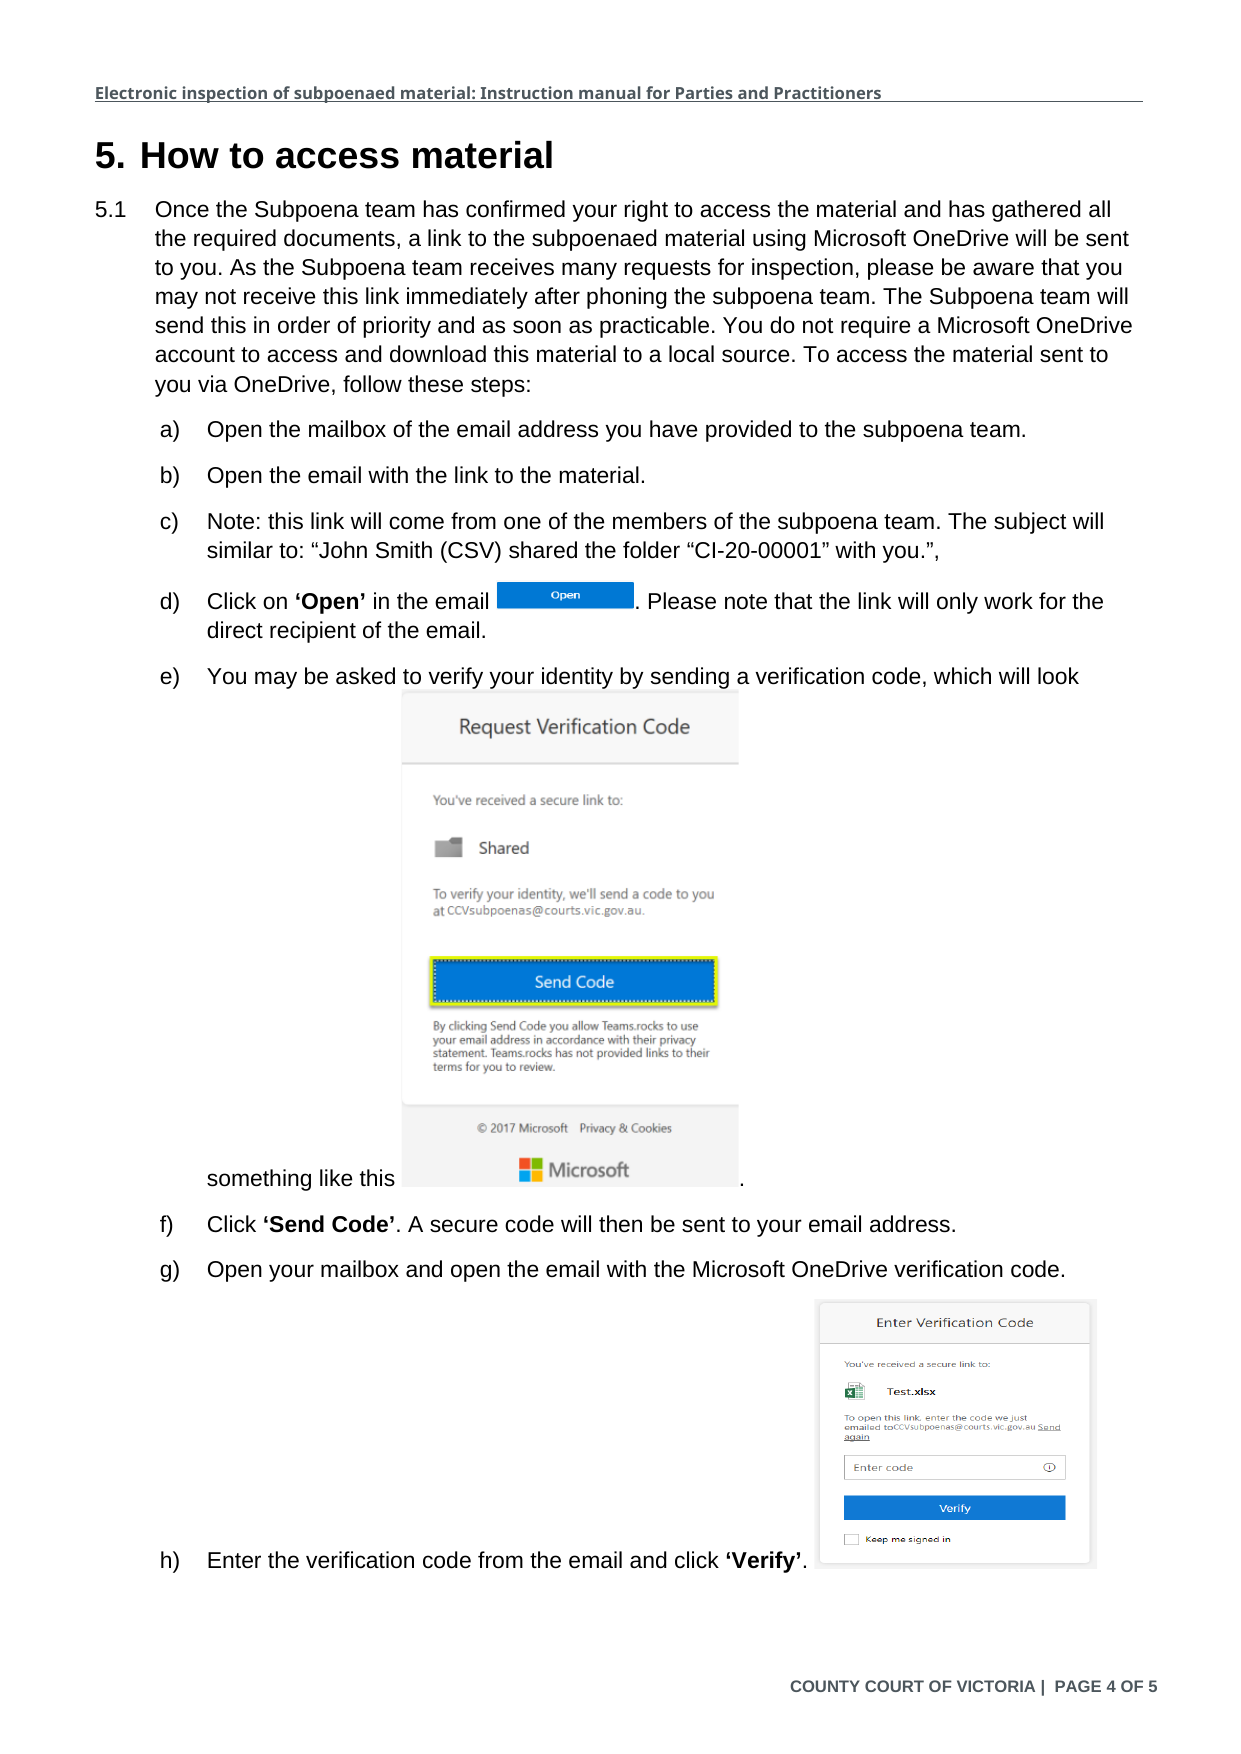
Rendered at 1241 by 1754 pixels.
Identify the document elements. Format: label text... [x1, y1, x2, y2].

list Click on ‘Open’ in the email . Please note that the link will only work for the direct recipient of the email. [159, 580, 1146, 643]
list Click ‘Send Code’. A secure code will then be sent to your email address. [159, 1208, 1146, 1237]
picture [814, 1299, 1098, 1569]
list Open the mailbox of the email address you have provided to the subpoena team. [159, 413, 1146, 443]
list Open the email with the link to the material. [159, 459, 1146, 488]
picture [401, 689, 739, 1187]
list Note: this link will come from one of the members of the subpoena team. The subject will similar to: “John Smith (CSV) shared the folder “CI-20-00001” with you.”, [159, 505, 1146, 563]
picture [495, 580, 634, 610]
list Once the Subpoena team has confirmed your right to access the material and has gathered all the required documents, a link to the subpoenaed material using Microsoft OneDrive will be sent to you. As the Subpoena team receives many requests for inspection, please be aware that you may not receive this link immediately after phoning the subpoena team. The Subpoena team will send this in order of priority and as soon as practicable. You do not require a Microsoft OneDrive account to access and download this material to a local source. To access the material sent to you via OneDrive, follow these steps: [94, 193, 1146, 397]
list Open your mailbox and open the email with the Microsoft OneDrive verification code. [159, 1254, 1146, 1283]
subtitle How to access material [94, 133, 1146, 176]
